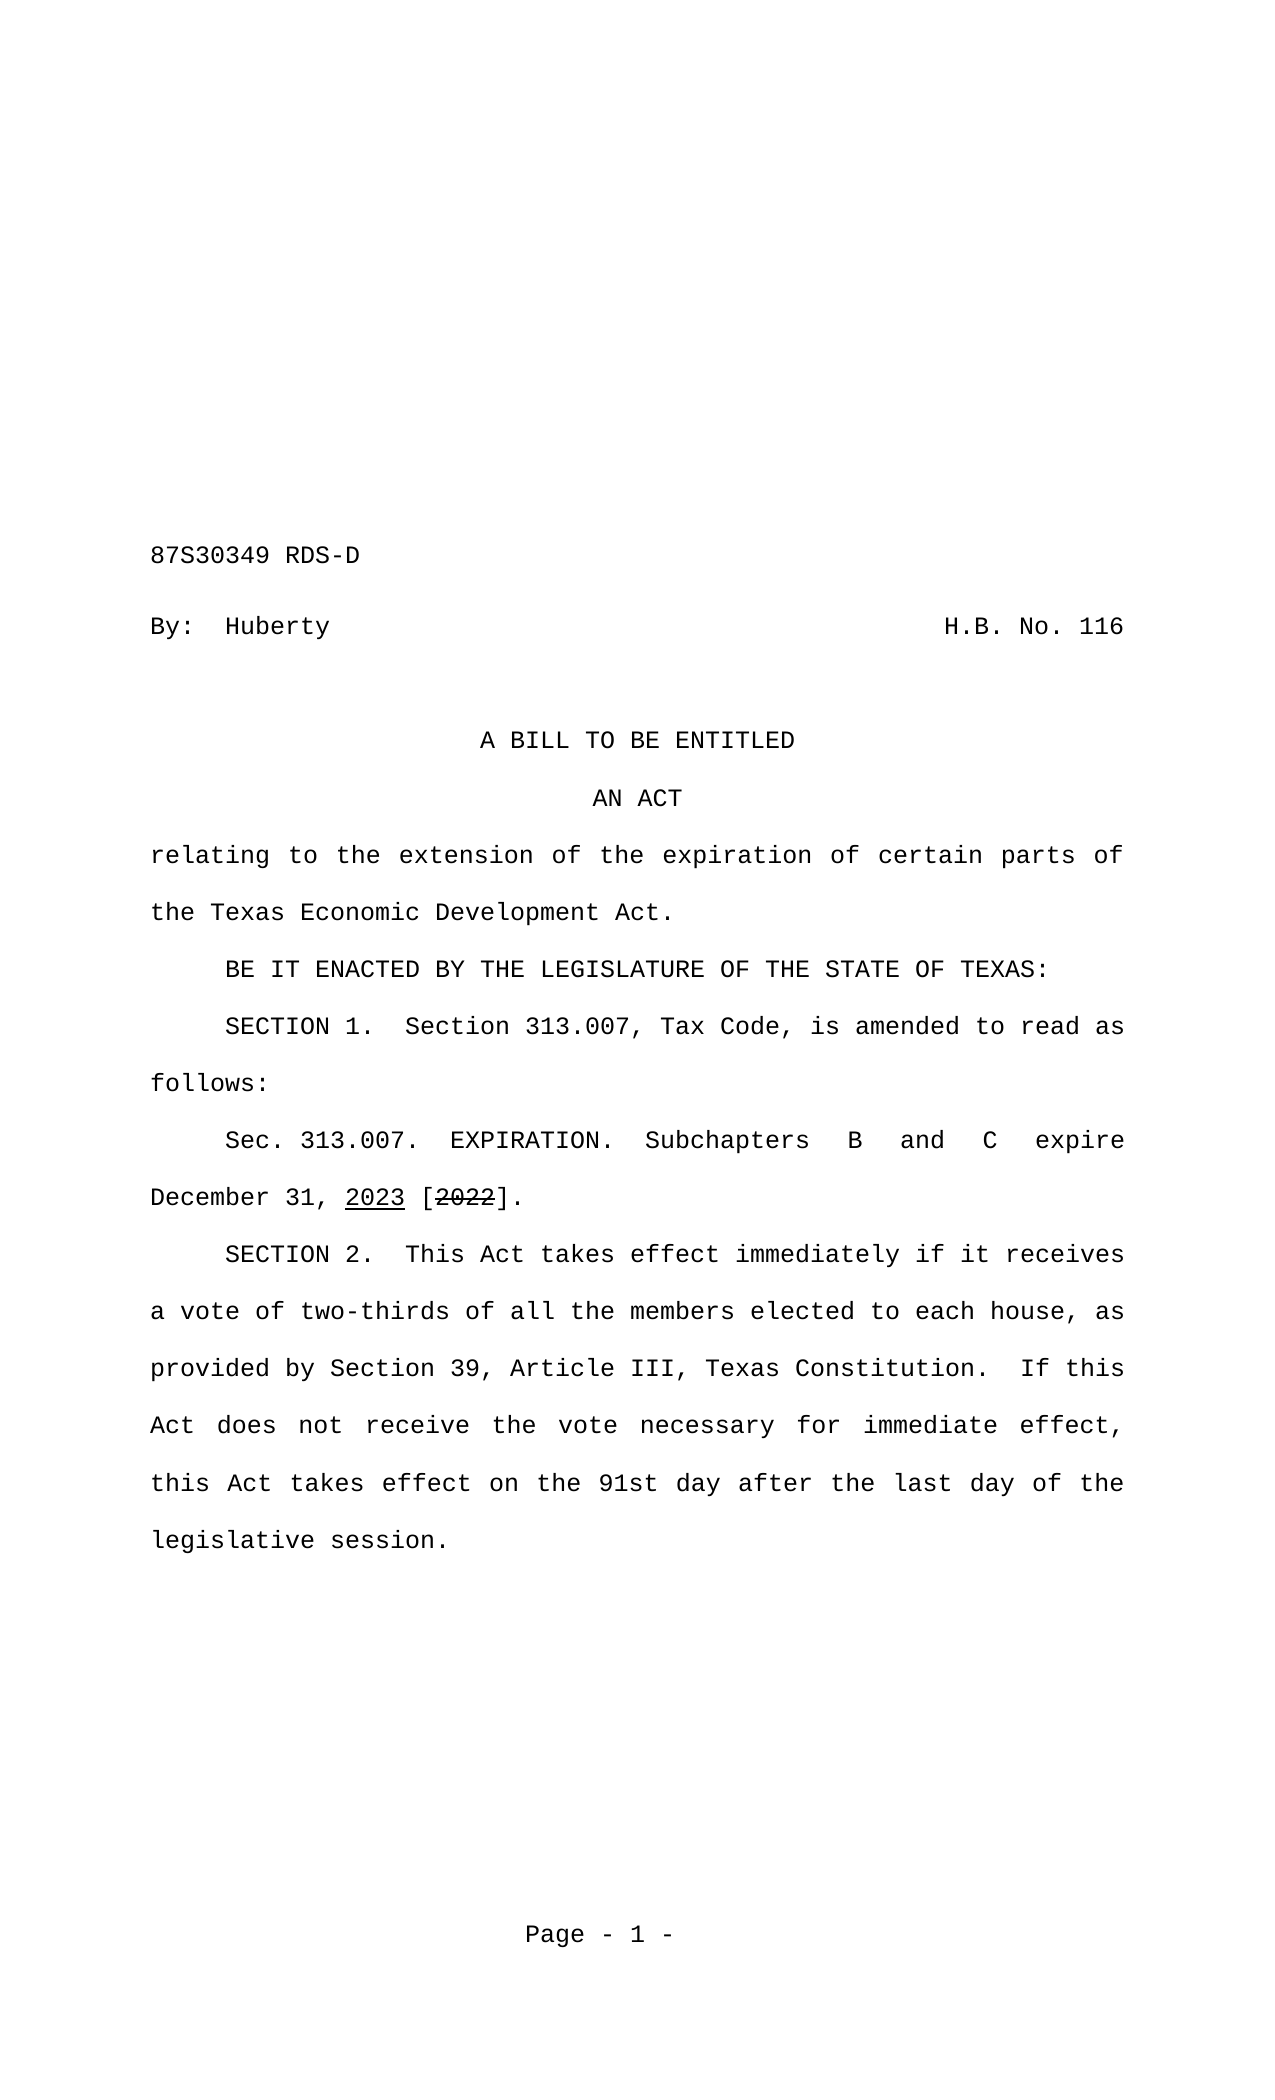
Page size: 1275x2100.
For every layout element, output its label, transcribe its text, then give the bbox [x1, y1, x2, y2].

text SECTION 2. This Act takes effect immediately if it receives a vote of two-thirds of all the members elected to each house, as provided by Section 39, Article III, Texas Constitution. If this Act does not receive the vote necessary for immediate effect, this Act takes effect on the 91st day after the last day of the legislative session. [150, 1242, 1125, 1556]
text 87S30349 RDS-D [150, 542, 1125, 571]
text AN ACT [150, 785, 1125, 813]
text BE IT ENACTED BY THE LEGISLATURE OF THE STATE OF TEXAS: [150, 956, 1125, 985]
text Sec. 313.007. EXPIRATION. Subchapters B and C expire December 31, 2023 [2022]. [150, 1127, 1125, 1213]
text SECTION 1. Section 313.007, Tax Code, is amended to read as follows: [150, 1013, 1125, 1099]
text By: Huberty H.B. No. 116 [150, 614, 1125, 642]
text relating to the extension of the expiration of certain parts of the Texas Economic Development Act. [150, 842, 1125, 928]
text A BILL TO BE ENTITLED [150, 728, 1125, 756]
